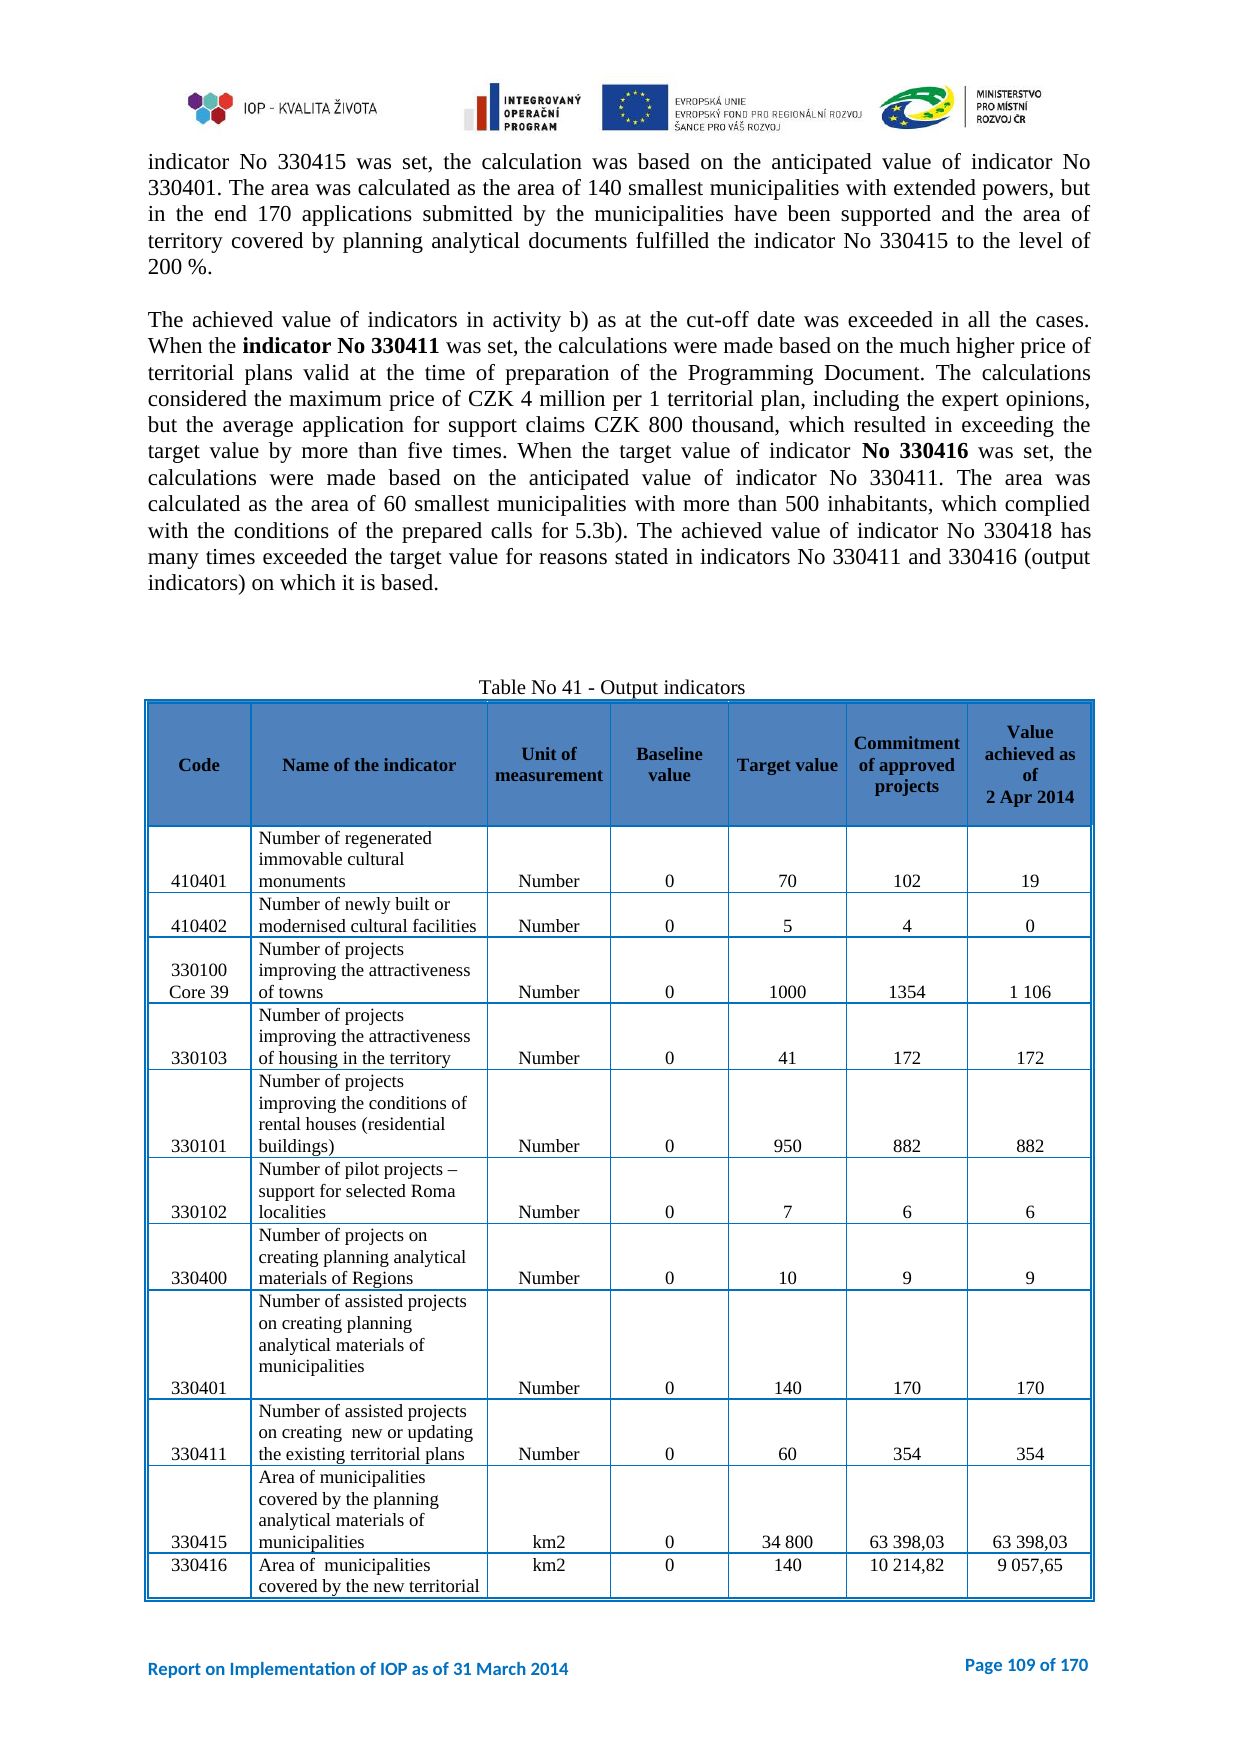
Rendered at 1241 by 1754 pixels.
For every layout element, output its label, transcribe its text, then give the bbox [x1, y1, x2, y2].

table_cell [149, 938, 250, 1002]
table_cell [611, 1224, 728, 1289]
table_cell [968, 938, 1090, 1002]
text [148, 148, 1092, 279]
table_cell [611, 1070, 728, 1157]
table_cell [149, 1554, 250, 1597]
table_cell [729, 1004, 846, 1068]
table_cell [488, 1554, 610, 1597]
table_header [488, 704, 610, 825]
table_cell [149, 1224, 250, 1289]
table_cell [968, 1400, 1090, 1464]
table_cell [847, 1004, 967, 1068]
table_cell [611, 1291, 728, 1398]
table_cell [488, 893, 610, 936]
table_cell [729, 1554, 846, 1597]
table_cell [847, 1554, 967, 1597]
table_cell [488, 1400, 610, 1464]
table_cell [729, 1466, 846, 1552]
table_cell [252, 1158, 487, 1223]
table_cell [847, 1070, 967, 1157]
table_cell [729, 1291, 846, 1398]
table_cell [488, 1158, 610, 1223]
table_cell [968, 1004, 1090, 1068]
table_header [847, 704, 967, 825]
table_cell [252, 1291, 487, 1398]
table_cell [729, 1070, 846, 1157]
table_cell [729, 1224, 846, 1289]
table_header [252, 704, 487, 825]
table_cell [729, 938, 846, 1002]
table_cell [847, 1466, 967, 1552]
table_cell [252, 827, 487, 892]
text Output indicators [148, 675, 1092, 699]
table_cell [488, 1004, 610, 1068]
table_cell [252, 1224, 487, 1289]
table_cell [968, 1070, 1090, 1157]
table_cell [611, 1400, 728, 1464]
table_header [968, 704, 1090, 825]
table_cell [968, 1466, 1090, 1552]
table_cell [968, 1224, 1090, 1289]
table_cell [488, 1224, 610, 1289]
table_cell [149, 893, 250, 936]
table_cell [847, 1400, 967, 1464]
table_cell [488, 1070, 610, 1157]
picture [172, 73, 1068, 140]
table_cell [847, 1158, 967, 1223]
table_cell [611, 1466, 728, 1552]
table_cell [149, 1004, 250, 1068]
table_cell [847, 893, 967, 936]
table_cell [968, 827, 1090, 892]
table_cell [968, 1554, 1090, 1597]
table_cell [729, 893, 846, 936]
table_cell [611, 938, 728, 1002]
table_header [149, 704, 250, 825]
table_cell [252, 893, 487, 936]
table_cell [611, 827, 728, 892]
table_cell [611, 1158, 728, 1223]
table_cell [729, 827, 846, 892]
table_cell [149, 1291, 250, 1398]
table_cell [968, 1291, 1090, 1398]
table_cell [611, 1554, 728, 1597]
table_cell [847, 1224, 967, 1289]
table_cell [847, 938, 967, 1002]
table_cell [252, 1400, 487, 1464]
text The achieved value of indicators in activity b) as at the cut-off date was exceeded in all the cases. When the indicator No 330411 was set, the calculations were made based on the much higher price of territorial plans valid at the time of preparation of the Programming Document. The calculations considered the maximum price of CZK 4 million per 1 territorial plan, including the expert opinions, but the average application for support claims CZK 800 thousand, which resulted in exceeding the target value by more than five times. When the target value of indicator No 330416 was set, the calculations were made based on the anticipated value of indicator No 330411. The area was calculated as the area of 60 smallest municipalities with more than 500 inhabitants, which complied with the conditions of the prepared calls for 5.3b). The achieved value of indicator No 330418 has many times exceeded the target value for reasons stated in indicators No 330411 and 330416 (output indicators) on which it is based. [148, 306, 1092, 596]
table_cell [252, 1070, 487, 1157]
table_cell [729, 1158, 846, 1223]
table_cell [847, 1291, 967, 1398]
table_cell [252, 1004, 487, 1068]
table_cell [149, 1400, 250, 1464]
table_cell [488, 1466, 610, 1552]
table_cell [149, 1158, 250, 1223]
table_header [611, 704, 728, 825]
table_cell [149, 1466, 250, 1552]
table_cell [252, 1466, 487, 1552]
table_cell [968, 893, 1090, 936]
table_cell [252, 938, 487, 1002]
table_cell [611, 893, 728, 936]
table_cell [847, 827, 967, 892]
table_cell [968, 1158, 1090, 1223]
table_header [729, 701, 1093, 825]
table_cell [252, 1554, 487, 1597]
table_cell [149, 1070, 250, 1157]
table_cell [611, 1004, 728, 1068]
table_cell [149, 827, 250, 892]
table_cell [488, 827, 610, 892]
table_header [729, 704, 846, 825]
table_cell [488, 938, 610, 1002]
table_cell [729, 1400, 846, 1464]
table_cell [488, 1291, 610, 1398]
